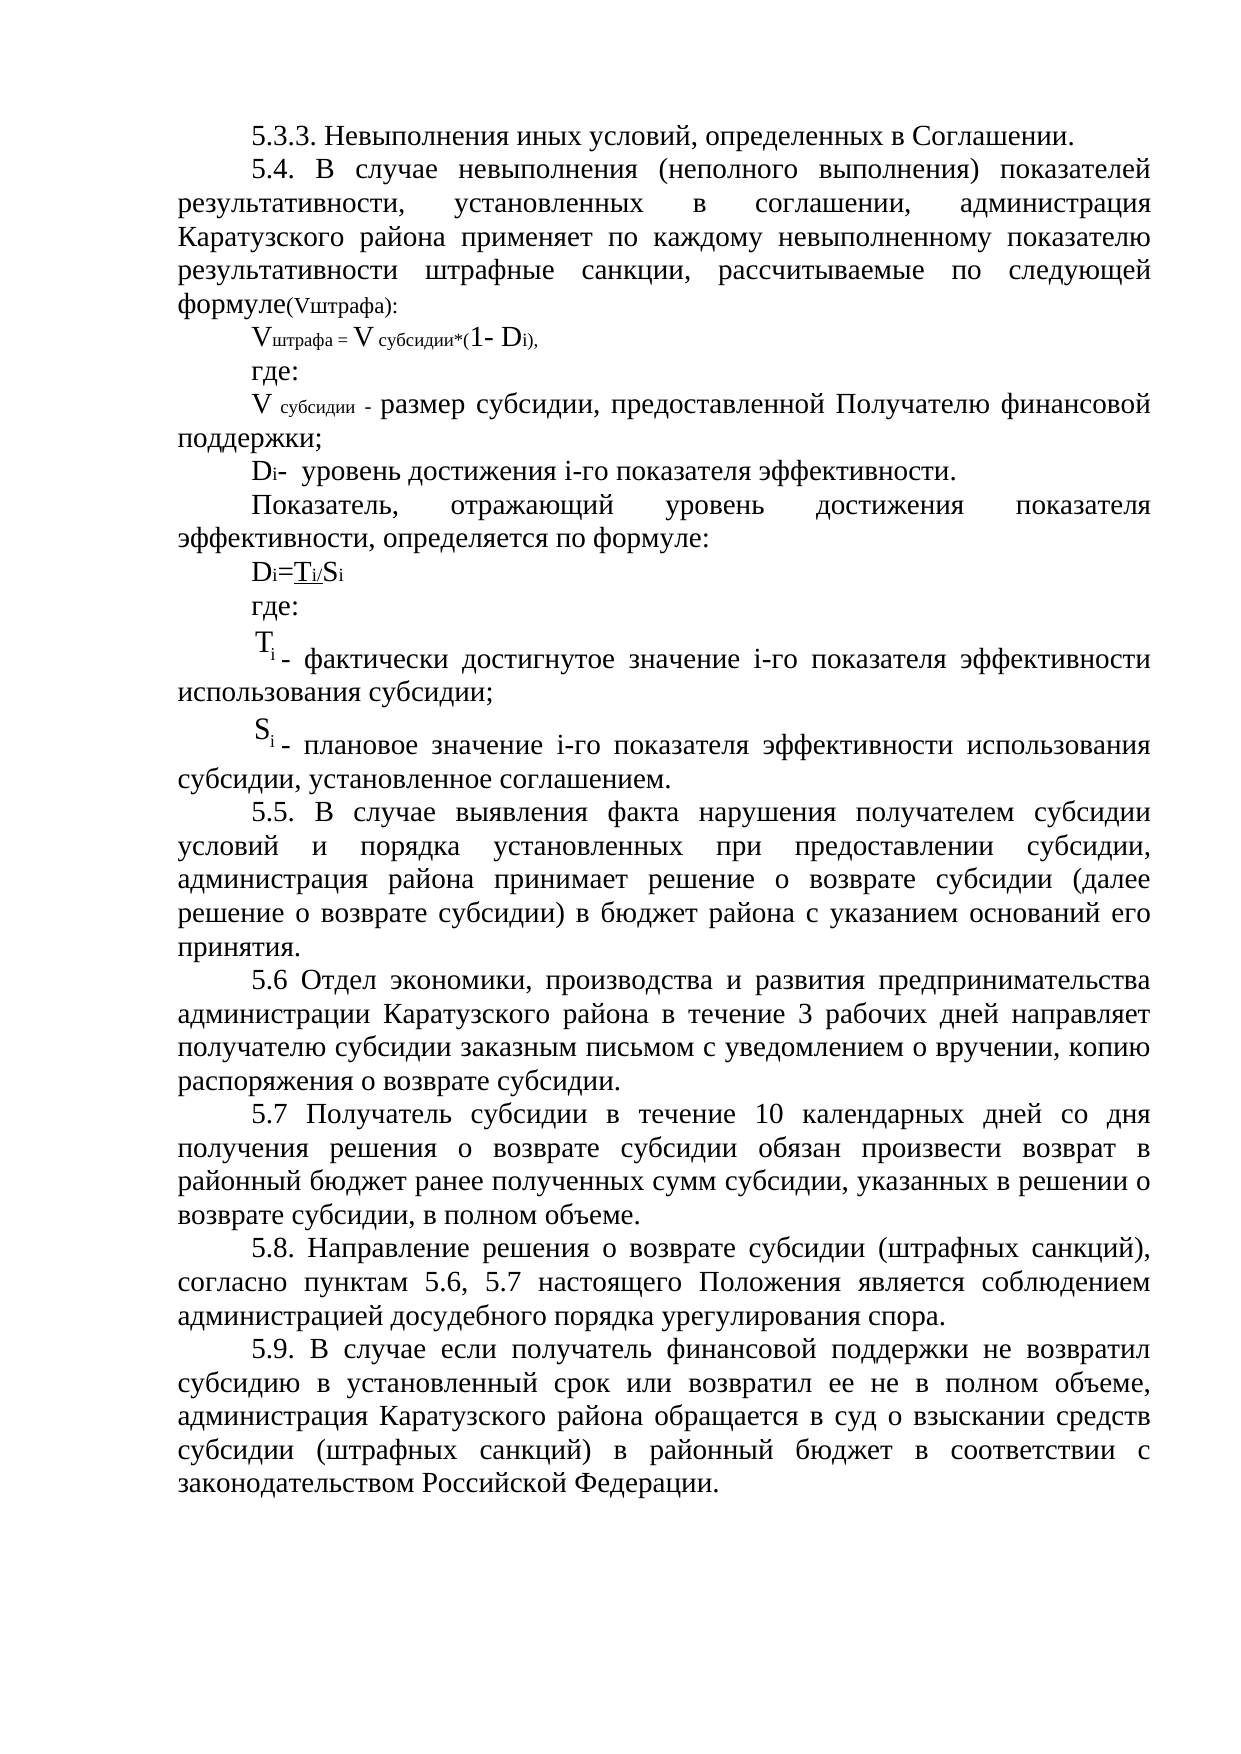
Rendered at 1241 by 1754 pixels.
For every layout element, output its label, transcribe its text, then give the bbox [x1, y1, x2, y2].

text 5.8. Направление решения о возврате субсидии (штрафных санкций), согласно пунктам 5.6, 5.7 настоящего Положения является соблюдением администрацией досудебного порядка урегулирования спора. [177, 1231, 1152, 1331]
text 5.3.3. Невыполнения иных условий, определенных в Соглашении. [177, 118, 1152, 152]
text 5.7 Получатель субсидии в течение 10 календарных дней со дня получения решения о возврате субсидии обязан произвести возврат в районный бюджет ранее полученных сумм субсидии, указанных в решении о возврате субсидии, в полном объеме. [177, 1096, 1152, 1231]
text где: [177, 588, 1152, 621]
text Di- уровень достижения i-го показателя эффективности. [177, 453, 1152, 487]
text 5.5. В случае выявления факта нарушения получателем субсидии условий и порядка установленных при предоставлении субсидии, администрация района принимает решение о возврате субсидии (далее решение о возврате субсидии) в бюджет района с указанием оснований его принятия. [177, 794, 1152, 962]
text V субсидии - размер субсидии, предоставленной Получателю финансовой поддержки; [177, 386, 1152, 453]
text где: [177, 353, 1152, 386]
text 5.9. В случае если получатель финансовой поддержки не возвратил субсидию в установленный срок или возвратил ее не в полном объеме, администрация Каратузского района обращается в суд о взыскании средств субсидии (штрафных санкций) в районный бюджет в соответствии с законодательством Российской Федерации. [177, 1331, 1152, 1499]
text 5.6 Отдел экономики, производства и развития предпринимательства администрации Каратузского района в течение 3 рабочих дней направляет получателю субсидии заказным письмом с уведомлением о вручении, копию распоряжения о возврате субсидии. [177, 962, 1152, 1096]
text Показатель, отражающий уровень достижения показателя эффективности, определяется по формуле: [177, 487, 1152, 554]
text Di=Ti/Si [177, 554, 1152, 588]
text Vштрафа = V субсидии*(1- Di), [177, 319, 1152, 353]
text - фактически достигнутое значение i-го показателя эффективности использования субсидии; [177, 621, 1152, 708]
text - плановое значение i-го показателя эффективности использования субсидии, установленное соглашением. [177, 708, 1152, 794]
text 5.4. В случае невыполнения (неполного выполнения) показателей результативности, установленных в соглашении, администрация Каратузского района применяет по каждому невыполненному показателю результативности штрафные санкции, рассчитываемые по следующей формуле(Vштрафа): [177, 152, 1152, 319]
